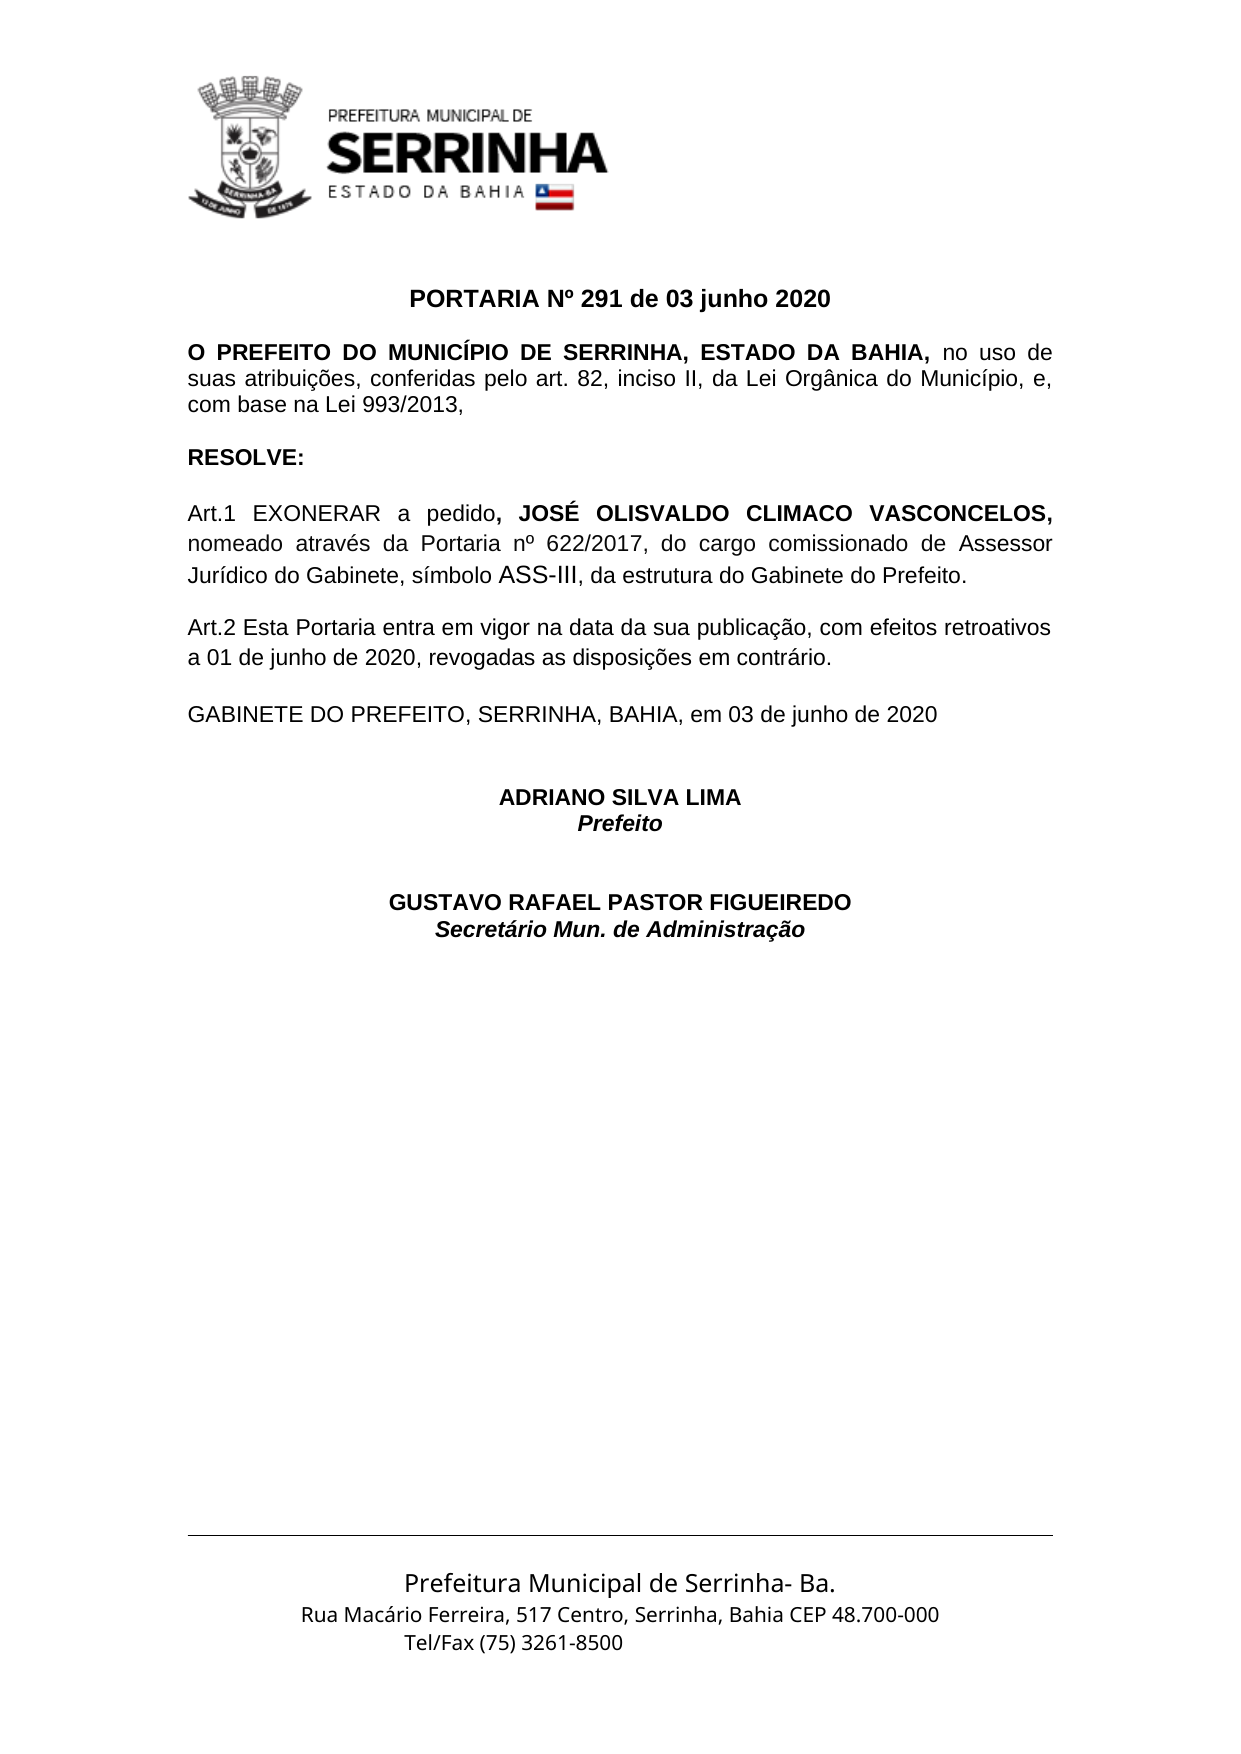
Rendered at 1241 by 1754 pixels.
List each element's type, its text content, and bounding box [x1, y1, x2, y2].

text GUSTAVO RAFAEL PASTOR FIGUEIREDO [187, 889, 1053, 916]
text PORTARIA Nº 291 de 03 junho 2020 [187, 284, 1053, 312]
text Art.2 Esta Portaria entra em vigor na data da sua publicação, com efeitos retroativos a 01 de junho de 2020, revogadas as disposições em contrário. [187, 614, 1053, 671]
text Art.1 EXONERAR a pedido, JOSÉ OLISVALDO CLIMACO VASCONCELOS, nomeado através da Portaria nº 622/2017, do cargo comissionado de Assessor Jurídico do Gabinete, símbolo ASS-III, da estrutura do Gabinete do Prefeito. [187, 500, 1053, 589]
text RESOLVE: [187, 444, 1053, 471]
text Prefeito [187, 810, 1053, 837]
picture [187, 73, 609, 222]
text Secretário Mun. de Administração [187, 916, 1053, 942]
text ADRIANO SILVA LIMA [187, 784, 1053, 810]
text GABINETE DO PREFEITO, SERRINHA, BAHIA, em 03 de junho de 2020 [187, 701, 1053, 727]
text O PREFEITO DO MUNICÍPIO DE SERRINHA, ESTADO DA BAHIA, no uso de suas atribuições, conferidas pelo art. 82, inciso II, da Lei Orgânica do Município, e, com base na Lei 993/2013, [187, 339, 1053, 418]
